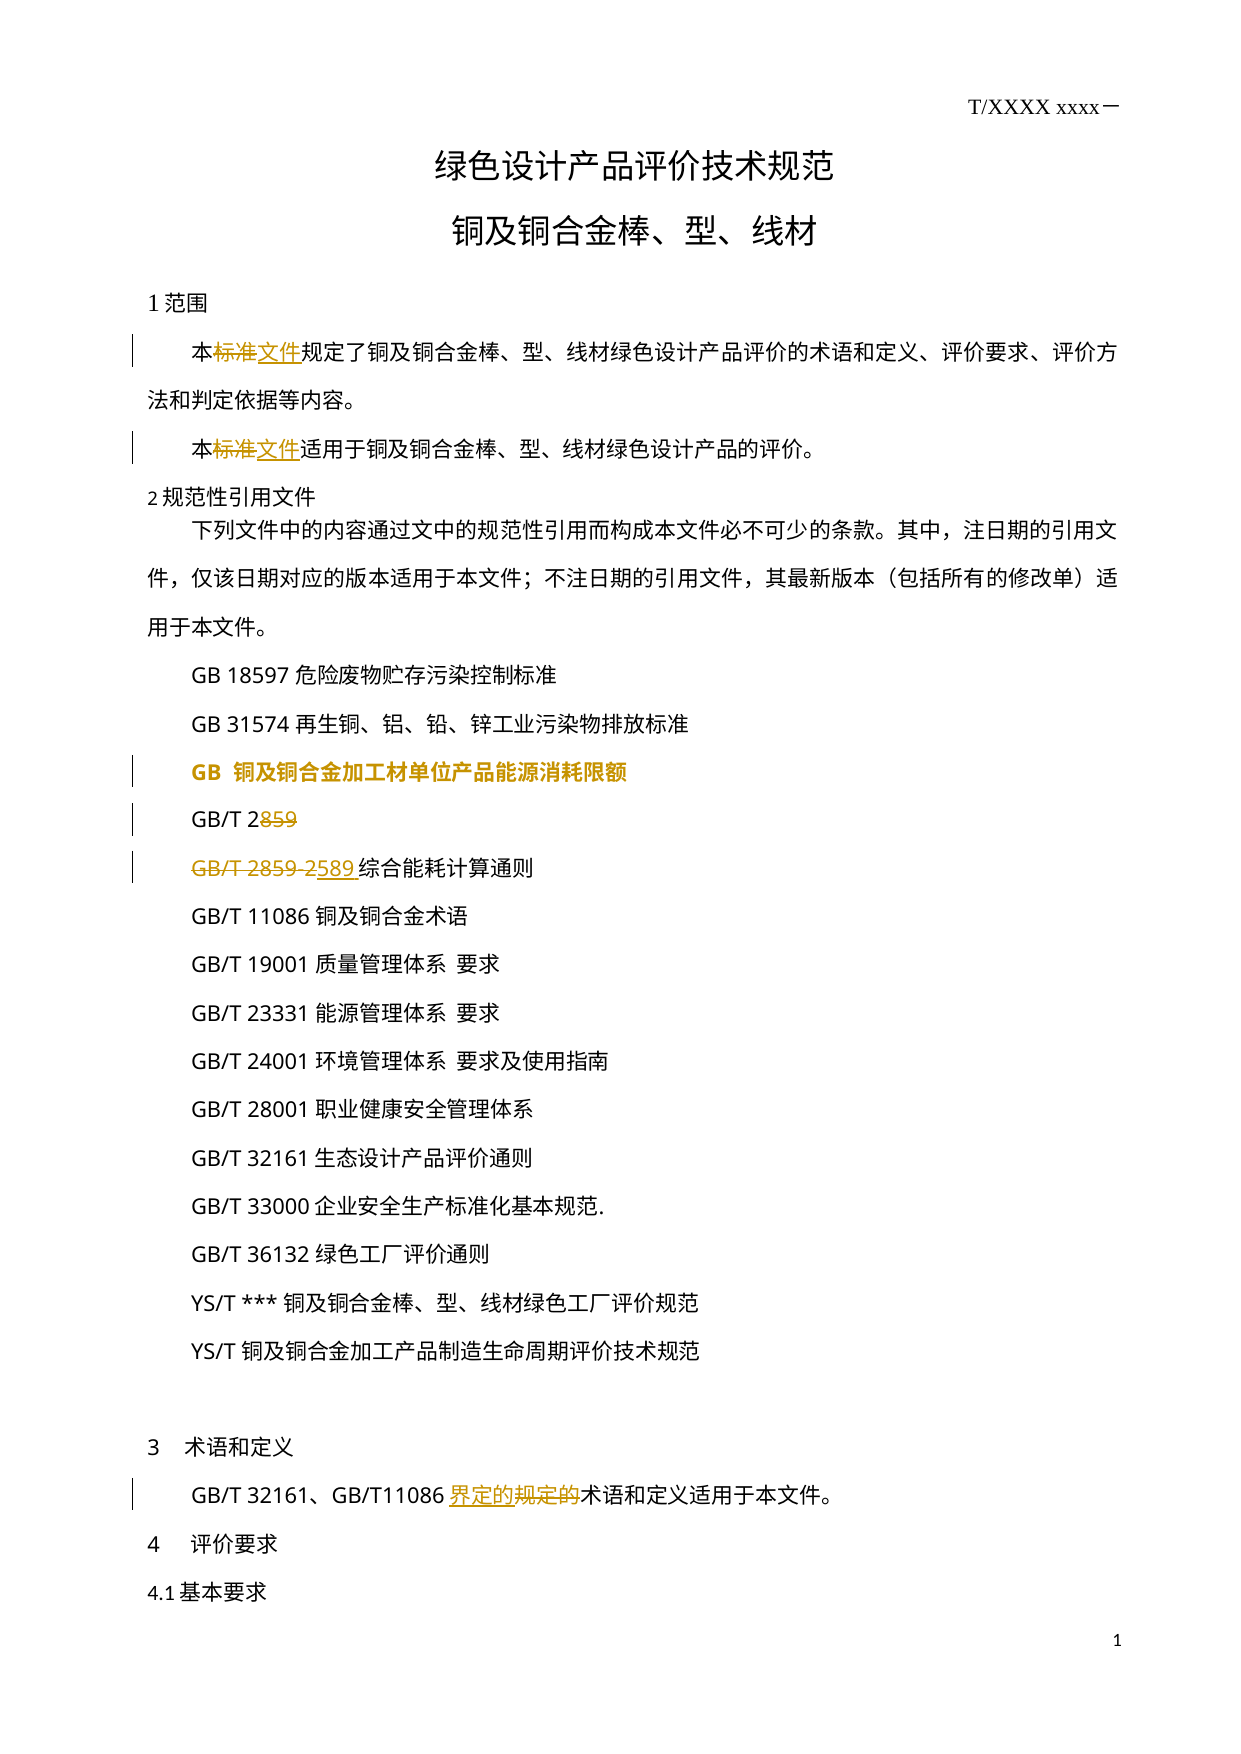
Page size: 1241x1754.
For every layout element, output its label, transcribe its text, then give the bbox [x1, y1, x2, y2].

text GB 31574 再生铜、铝、铅、锌工业污染物排放标准 [147, 706, 1121, 739]
text GB/T 23331 能源管理体系 要求 [147, 996, 1121, 1028]
text 综合能耗计算通则 [147, 851, 1121, 883]
text GB/T 32161生态设计产品评价通则 [147, 1141, 1121, 1173]
text GB/T 36132 绿色工厂评价通则 [147, 1237, 1121, 1270]
list 评价要求 [147, 1526, 1121, 1559]
text YS/T 铜及铜合金加工产品制造生命周期评价技术规范 [147, 1334, 1121, 1366]
text 铜及铜合金棒、型、线材 [147, 196, 1121, 261]
text 绿色设计产品评价技术规范 [147, 131, 1121, 196]
text GB/T 32161、GB/T11086术语和定义适用于本文件。 [147, 1478, 1121, 1510]
subtitle 1范围 [147, 286, 1121, 318]
text GB/T 24001 环境管理体系 要求及使用指南 [147, 1044, 1121, 1076]
list 术语和定义 [147, 1429, 1121, 1462]
text GB/T 11086 铜及铜合金术语 [147, 899, 1121, 931]
text 2 规范性引用文件 [147, 480, 1121, 512]
text YS/T *** 铜及铜合金棒、型、线材绿色工厂评价规范 [147, 1286, 1121, 1318]
text GB 18597 危险废物贮存污染控制标准 [147, 658, 1121, 691]
text GB/T 19001 质量管理体系 要求 [147, 947, 1121, 980]
text GB/T 28001 职业健康安全管理体系 [147, 1092, 1121, 1125]
text GB/T 33000企业安全生产标准化基本规范. [147, 1189, 1121, 1221]
text 下列文件中的内容通过文中的规范性引用而构成本文件必不可少的条款。其中，注日期的引用文件，仅该日期对应的版本适用于本文件；不注日期的引用文件，其最新版本（包括所有的修改单）适用于本文件。 [147, 512, 1121, 642]
text 本规定了铜及铜合金棒、型、线材绿色设计产品评价的术语和定义、评价要求、评价方法和判定依据等内容。 [147, 334, 1121, 416]
list 本适用于铜及铜合金棒、型、线材绿色设计产品的评价。 [191, 431, 1121, 464]
text GB/T 2 [147, 803, 1121, 836]
text GB 铜及铜合金加工材单位产品能源消耗限额 [147, 755, 1121, 787]
text 4.1基本要求 [147, 1574, 1121, 1607]
